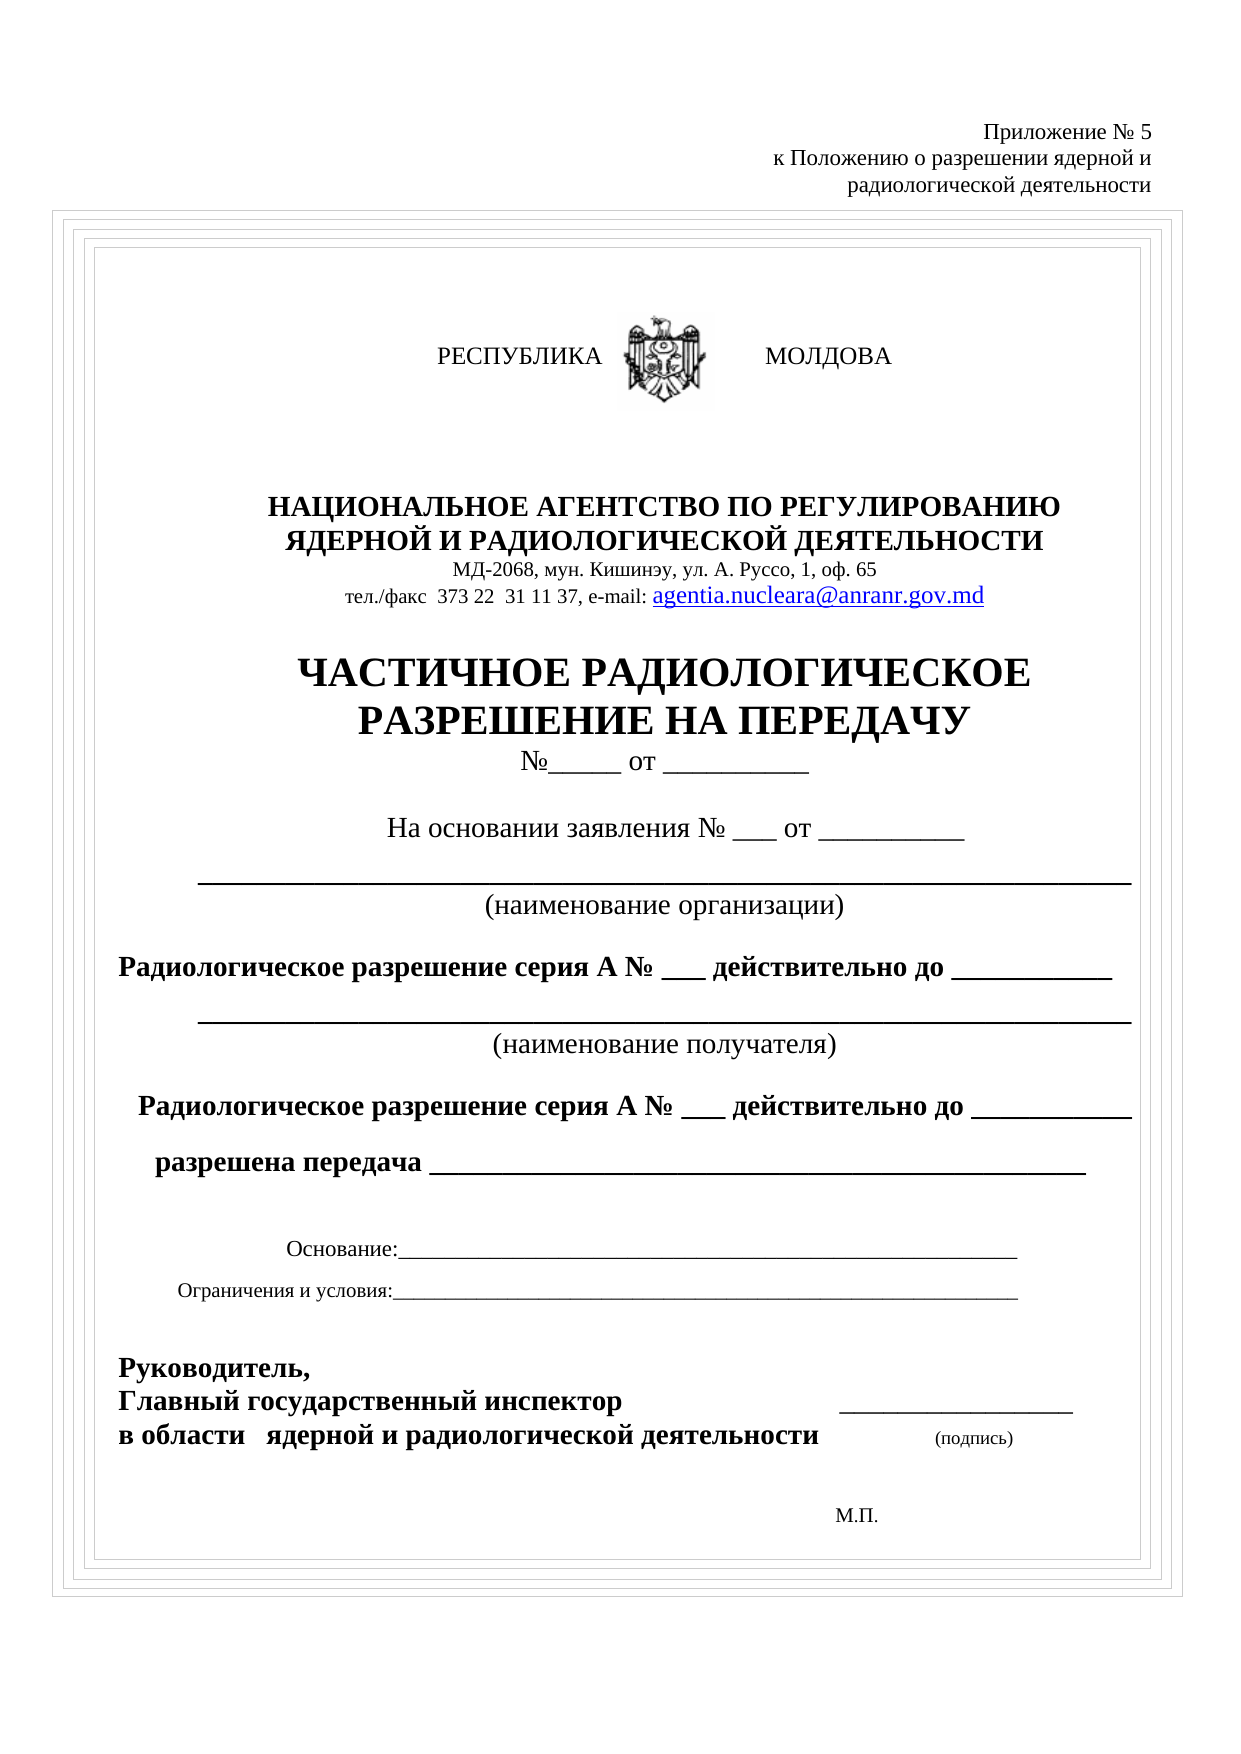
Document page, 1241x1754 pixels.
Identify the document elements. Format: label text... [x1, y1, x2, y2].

text разрешена передача _____________________________________________ [88, 1144, 1152, 1177]
text Частичное радиологическое [177, 648, 1152, 696]
text №_____ от __________ [177, 743, 1152, 777]
text На основании заявления № ___ от __________ [177, 811, 1152, 844]
text ЯДЕРНОЙ И РАДИОЛОГИЧЕСКОЙ ДЕЯТЕЛЬНОСТИ [177, 523, 1152, 557]
text Радиологическое разрешение серия А № ___ действительно до ___________ [103, 1088, 1152, 1122]
text (наименование организации) [177, 887, 1152, 921]
text Главный государственный инспектор ________________ [118, 1383, 1152, 1417]
text РЕСПУБЛИКА МОЛДОВА [177, 341, 611, 370]
text МД-2068, мун. Кишинэу, ул. А. Руссо, 1, оф. 65 [177, 557, 1152, 581]
text М.П. [233, 1503, 1152, 1527]
text Основание:______________________________________________________ [177, 1235, 1152, 1261]
text (наименование получателя) [177, 1026, 1152, 1060]
text радиологической деятельности [177, 171, 1152, 197]
text тел./факс 373 22 31 11 37, e-mail: agentia.nucleara@anranr.gov.md [177, 581, 1152, 609]
text ________________________________________________________________ [177, 854, 1152, 887]
text к Положению о разрешении ядерной и [177, 144, 1152, 171]
text в области ядерной и радиологической деятельности (подпись) [118, 1417, 1152, 1451]
text Ограничения и условия:____________________________________________________________ [177, 1278, 1123, 1302]
text Приложение № 5 [177, 118, 1152, 144]
text разрешение на ПЕРЕДАЧУ [177, 696, 1152, 743]
text РЕСПУБЛИКА МОЛДОВА [731, 341, 1152, 370]
text ________________________________________________________________ [177, 993, 1152, 1026]
text Руководитель, [118, 1350, 1152, 1383]
text НАЦИОНАЛЬНОЕ АГЕНТСТВО ПО РЕГУЛИРОВАНИЮ [177, 489, 1152, 523]
text Радиологическое разрешение серия А № ___ действительно до ___________ [118, 949, 1152, 983]
